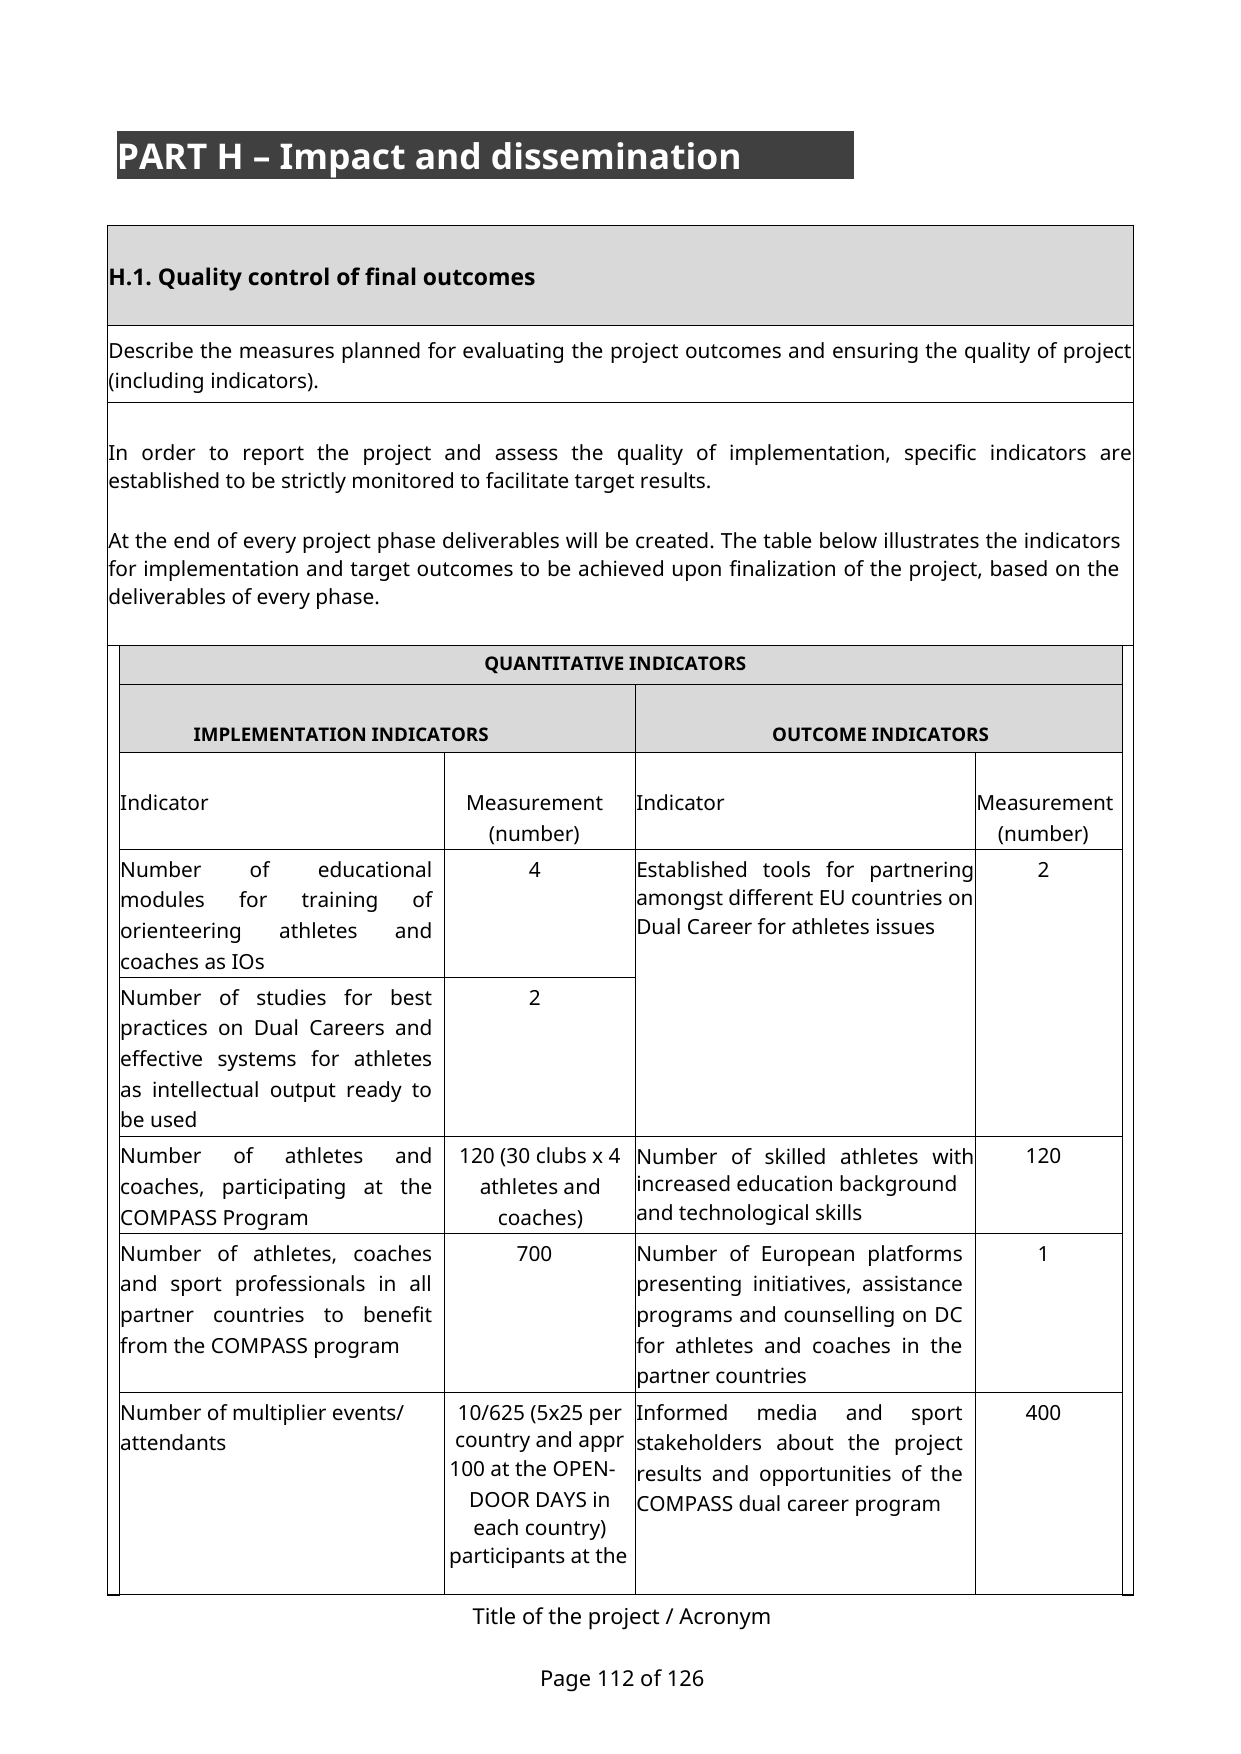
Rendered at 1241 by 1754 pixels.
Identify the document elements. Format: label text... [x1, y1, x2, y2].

table_cell Number of educational modules for training of orienteering athletes and coaches as IOs [120, 850, 444, 977]
table_cell Number of studies for best practices on Dual Careers and effective systems for athletes as intellectual output ready to be used [120, 978, 444, 1136]
table_cell 120 (30 clubs x 4 athletes and coaches) [445, 1137, 635, 1233]
table_cell 4 [445, 850, 635, 977]
table_cell In order to report the project and assess the quality of implementation, specific indicators are established to be strictly monitored to facilitate target results. At the end of every project phase deliverables will be created. The table below illustrates the indicators for implementation and target outcomes to be achieved upon finalization of the project, based on the deliverables of every phase. [108, 403, 1133, 645]
table_cell Indicator [120, 753, 444, 849]
table_cell Number of athletes, coaches and sport professionals in all partner countries to benefit from the COMPASS program [120, 1234, 444, 1392]
table_cell [108, 646, 119, 1594]
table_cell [120, 1393, 444, 1594]
subtitle PART H – Impact and dissemination [117, 131, 854, 179]
table_cell 1 [976, 1234, 1122, 1392]
table_cell Indicator [636, 753, 975, 849]
table_cell 700 [445, 1234, 635, 1392]
table_cell [1123, 646, 1133, 1594]
table_cell Describe the measures planned for evaluating the project outcomes and ensuring the quality of project (including indicators). [108, 326, 1133, 402]
table_cell IMPLEMENTATION INDICATORS [120, 685, 635, 752]
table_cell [636, 1393, 975, 1594]
table_cell QUANTITATIVE INDICATORS [120, 646, 1122, 684]
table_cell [445, 1393, 635, 1594]
table_header H.1. Quality control of final outcomes [108, 226, 1133, 325]
table_cell Number of skilled athletes with increased education background and technological skills [636, 1137, 975, 1233]
table_cell 120 [976, 1137, 1122, 1233]
table_cell Measurement (number) [976, 753, 1122, 849]
table_cell Established tools for partnering amongst different EU countries on Dual Career for athletes issues [636, 850, 975, 1136]
table_cell Measurement (number) [445, 753, 635, 849]
table_cell 2 [976, 850, 1122, 1136]
table_cell Number of athletes and coaches, participating at the COMPASS Program [120, 1137, 444, 1233]
table_cell OUTCOME INDICATORS [636, 685, 1122, 752]
table_cell Number of European platforms presenting initiatives, assistance programs and counselling on DC for athletes and coaches in the partner countries [636, 1234, 975, 1392]
table_cell 400 [976, 1393, 1122, 1594]
table_cell 2 [445, 978, 635, 1136]
